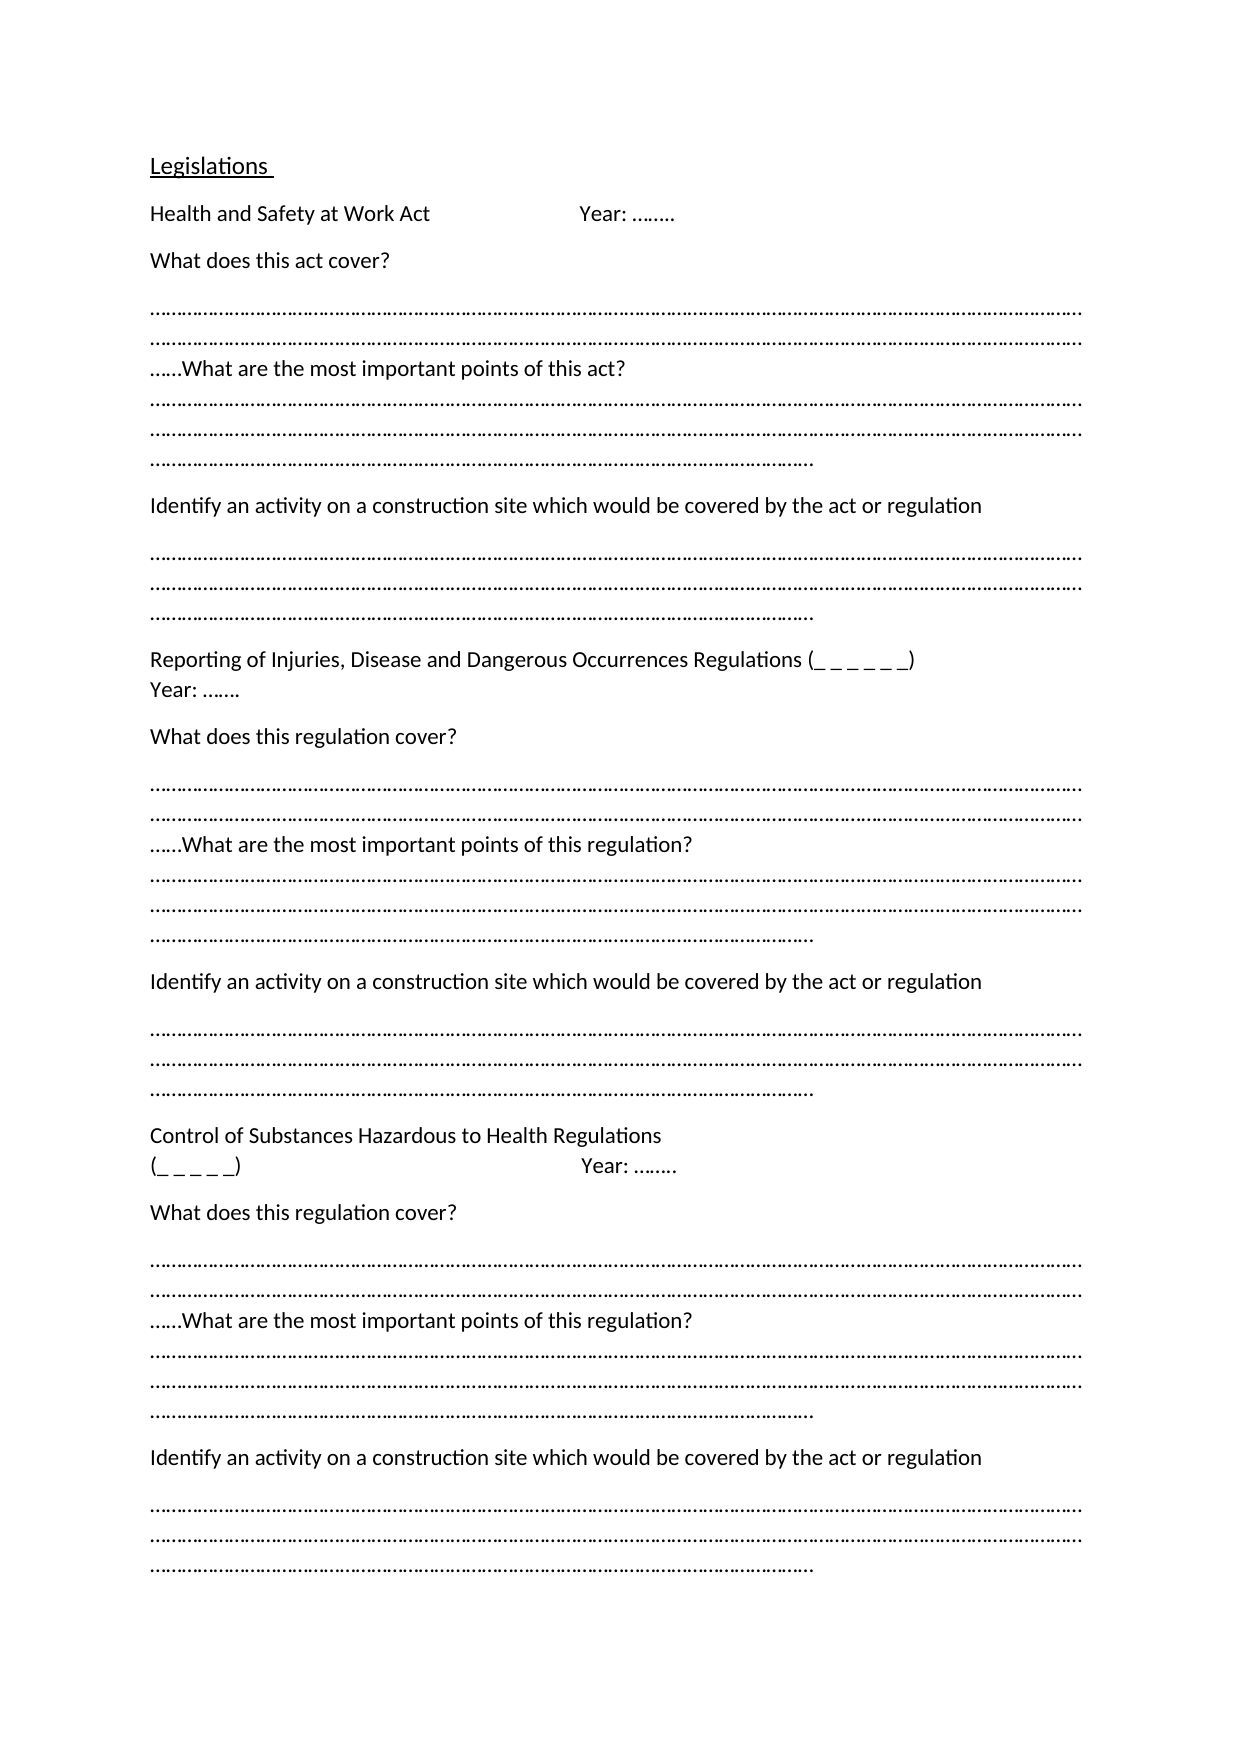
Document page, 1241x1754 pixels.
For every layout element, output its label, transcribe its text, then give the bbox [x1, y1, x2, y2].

text What does this regulation cover? [150, 1198, 1090, 1227]
text What does this regulation cover? [150, 722, 1090, 751]
text ………………………………………………………………………………………………………………………………………………………………………………………………………………………………………………………………………………………………………………………………What are the most important points of this regulation? ………………………………………………………………………………………………………………………………………………………………………………………………………………………………………………………………………………………………………………………………………………………………………………………………………………………………………… [150, 769, 1090, 948]
text Identify an activity on a construction site which would be covered by the act or regulation [150, 967, 1090, 995]
text ………………………………………………………………………………………………………………………………………………………………………………………………………………………………………………………………………………………………………………………………………………………………………………………………………………………………………… [150, 1014, 1090, 1103]
text Reporting of Injuries, Disease and Dangerous Occurrences Regulations (_ _ _ _ _ _) Year: ……. [150, 645, 1090, 704]
text What does this act cover? [150, 246, 1090, 274]
text Identify an activity on a construction site which would be covered by the act or regulation [150, 491, 1090, 519]
text ………………………………………………………………………………………………………………………………………………………………………………………………………………………………………………………………………………………………………………………………What are the most important points of this regulation? ………………………………………………………………………………………………………………………………………………………………………………………………………………………………………………………………………………………………………………………………………………………………………………………………………………………………………… [150, 1245, 1090, 1424]
text ………………………………………………………………………………………………………………………………………………………………………………………………………………………………………………………………………………………………………………………………………………………………………………………………………………………………………… [150, 1490, 1090, 1579]
text Identify an activity on a construction site which would be covered by the act or regulation [150, 1443, 1090, 1471]
text Legislations [150, 150, 1090, 181]
text ………………………………………………………………………………………………………………………………………………………………………………………………………………………………………………………………………………………………………………………………What are the most important points of this act? ………………………………………………………………………………………………………………………………………………………………………………………………………………………………………………………………………………………………………………………………………………………………………………………………………………………………………… [150, 293, 1090, 472]
text Control of Substances Hazardous to Health Regulations (_ _ _ _ _) Year: …….. [150, 1121, 1090, 1180]
text Health and Safety at Work Act Year: …….. [150, 199, 1090, 228]
text ………………………………………………………………………………………………………………………………………………………………………………………………………………………………………………………………………………………………………………………………………………………………………………………………………………………………………… [150, 538, 1090, 627]
